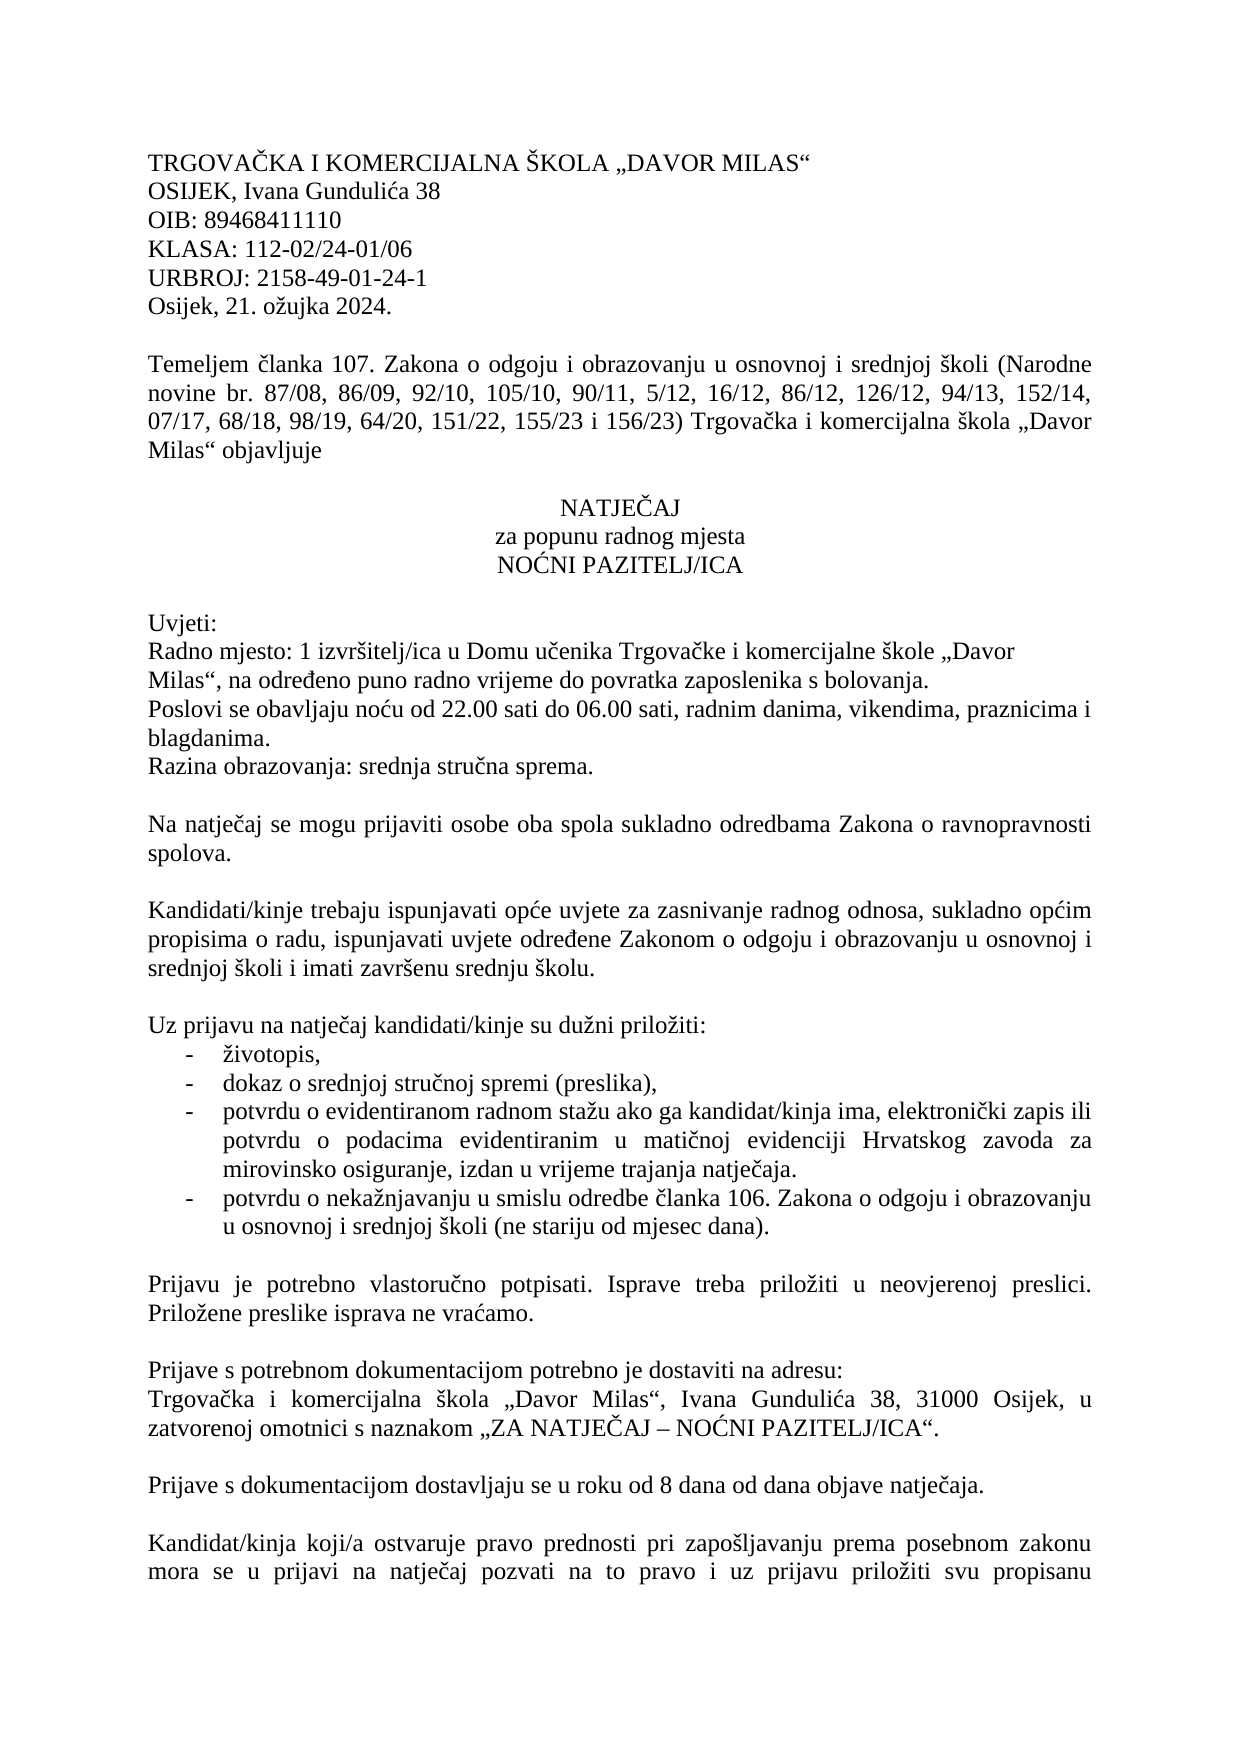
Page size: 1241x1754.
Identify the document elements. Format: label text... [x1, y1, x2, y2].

text OIB: 89468411110 [148, 205, 1093, 234]
text Prijave s dokumentacijom dostavljaju se u roku od 8 dana od dana objave natječaja. [148, 1470, 1093, 1499]
text Uvjeti: [148, 608, 1093, 636]
text Kandidati/kinje trebaju ispunjavati opće uvjete za zasnivanje radnog odnosa, sukladno općim propisima o radu, ispunjavati uvjete određene Zakonom o odgoju i obrazovanju u osnovnoj i srednjoj školi i imati završenu srednju školu. [148, 895, 1093, 981]
text Osijek, 21. ožujka 2024. [148, 291, 1093, 320]
text Uz prijavu na natječaj kandidati/kinje su dužni priložiti: [148, 1010, 1093, 1039]
text OSIJEK, Ivana Gundulića 38 [148, 176, 1093, 205]
list dokaz o srednjoj stručnoj spremi (preslika), [185, 1068, 1093, 1096]
text Na natječaj se mogu prijaviti osobe oba spola sukladno odredbama Zakona o ravnopravnosti spolova. [148, 809, 1093, 866]
text Trgovačka i komercijalna škola „Davor Milas“, Ivana Gundulića 38, 31000 Osijek, u zatvorenoj omotnici s naznakom „ZA NATJEČAJ – NOĆNI PAZITELJ/ICA“. [148, 1384, 1093, 1441]
list životopis, [185, 1039, 1093, 1068]
text Prijavu je potrebno vlastoručno potpisati. Isprave treba priložiti u neovjerenoj preslici. Priložene preslike isprava ne vraćamo. [148, 1269, 1093, 1326]
text Razina obrazovanja: srednja stručna sprema. [148, 751, 1093, 780]
text KLASA: 112-02/24-01/06 [148, 234, 1093, 263]
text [148, 1528, 1093, 1585]
text Temeljem članka 107. Zakona o odgoju i obrazovanju u osnovnoj i srednjoj školi (Narodne novine br. 87/08, 86/09, 92/10, 105/10, 90/11, 5/12, 16/12, 86/12, 126/12, 94/13, 152/14, 07/17, 68/18, 98/19, 64/20, 151/22, 155/23 i 156/23) Trgovačka i komercijalna škola „Davor Milas“ objavljuje [148, 349, 1093, 464]
list potvrdu o nekažnjavanju u smislu odredbe članka 106. Zakona o odgoju i obrazovanju u osnovnoj i srednjoj školi (ne stariju od mjesec dana). [185, 1183, 1093, 1240]
text Prijave s potrebnom dokumentacijom potrebno je dostaviti na adresu: [148, 1355, 1093, 1384]
text za popunu radnog mjesta [148, 521, 1093, 550]
text Radno mjesto: 1 izvršitelj/ica u Domu učenika Trgovačke i komercijalne škole „Davor Milas“, na određeno puno radno vrijeme do povratka zaposlenika s bolovanja. [148, 636, 1093, 694]
text NATJEČAJ [148, 493, 1093, 521]
text NOĆNI PAZITELJ/ICA [148, 550, 1093, 579]
text URBROJ: 2158-49-01-24-1 [148, 263, 1093, 291]
list potvrdu o evidentiranom radnom stažu ako ga kandidat/kinja ima, elektronički zapis ili potvrdu o podacima evidentiranim u matičnoj evidenciji Hrvatskog zavoda za mirovinsko osiguranje, izdan u vrijeme trajanja natječaja. [185, 1096, 1093, 1183]
text Poslovi se obavljaju noću od 22.00 sati do 06.00 sati, radnim danima, vikendima, praznicima i blagdanima. [148, 694, 1093, 751]
text TRGOVAČKA I KOMERCIJALNA ŠKOLA „DAVOR MILAS“ [148, 148, 1093, 176]
